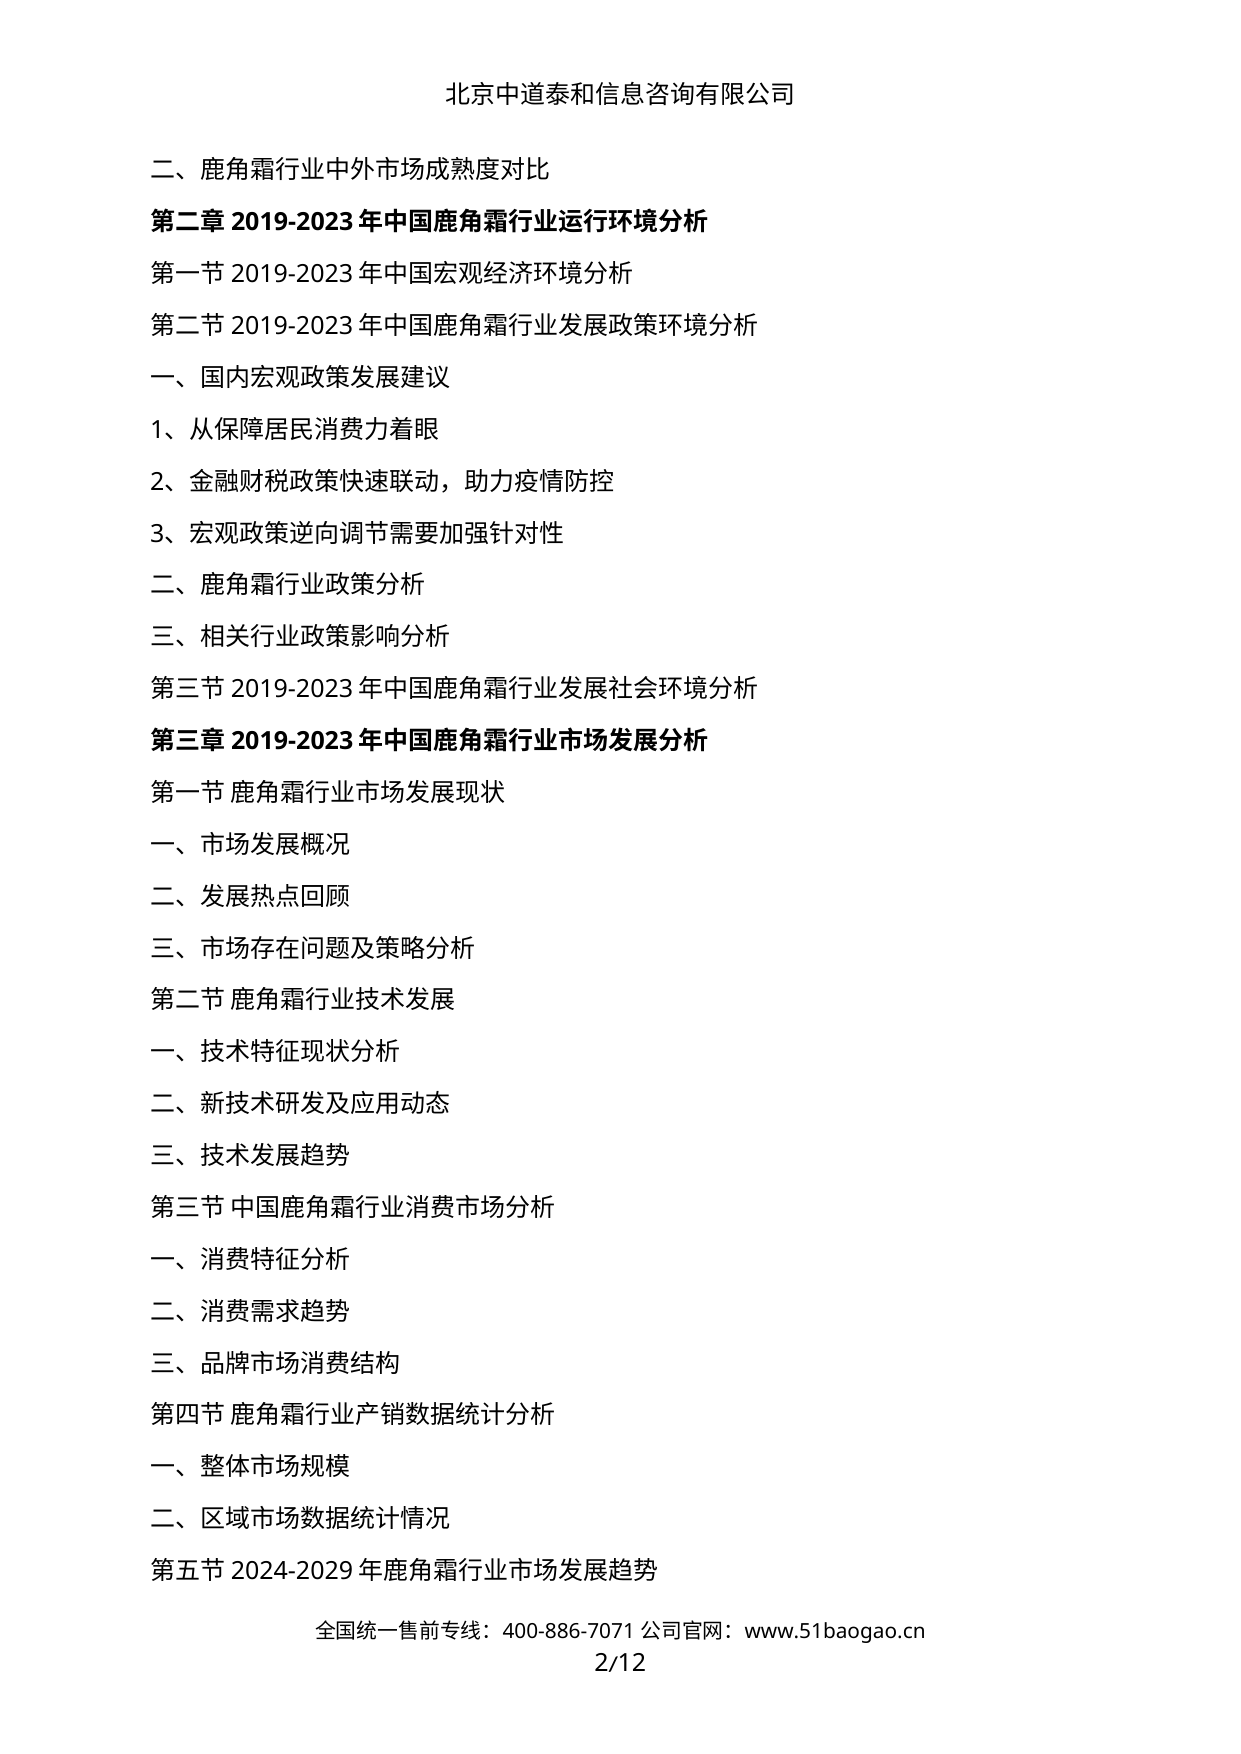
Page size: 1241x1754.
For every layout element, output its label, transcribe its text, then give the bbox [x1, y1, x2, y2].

text 第二章 2019-2023年中国鹿角霜行业运行环境分析 [150, 202, 1090, 238]
text 第二节 鹿角霜行业技术发展 [150, 980, 1090, 1016]
text 第三章 2019-2023年中国鹿角霜行业市场发展分析 [150, 721, 1090, 757]
text 第三节 中国鹿角霜行业消费市场分析 [150, 1187, 1090, 1224]
text 三、市场存在问题及策略分析 [150, 928, 1090, 964]
text 一、消费特征分析 [150, 1239, 1090, 1276]
text 二、发展热点回顾 [150, 876, 1090, 912]
text 三、品牌市场消费结构 [150, 1343, 1090, 1379]
text 三、技术发展趋势 [150, 1136, 1090, 1172]
text 第三节 2019-2023年中国鹿角霜行业发展社会环境分析 [150, 669, 1090, 705]
text 第四节 鹿角霜行业产销数据统计分析 [150, 1395, 1090, 1431]
text 二、新技术研发及应用动态 [150, 1084, 1090, 1120]
text 第二节 2019-2023年中国鹿角霜行业发展政策环境分析 [150, 306, 1090, 342]
text 3、宏观政策逆向调节需要加强针对性 [150, 513, 1090, 549]
text 二、鹿角霜行业中外市场成熟度对比 [150, 150, 1090, 186]
text 1、从保障居民消费力着眼 [150, 409, 1090, 446]
text 第一节 2019-2023年中国宏观经济环境分析 [150, 254, 1090, 290]
text 二、鹿角霜行业政策分析 [150, 565, 1090, 601]
text 一、技术特征现状分析 [150, 1032, 1090, 1068]
text 二、区域市场数据统计情况 [150, 1499, 1090, 1535]
text 第一节 鹿角霜行业市场发展现状 [150, 772, 1090, 809]
text 三、相关行业政策影响分析 [150, 617, 1090, 653]
text 一、市场发展概况 [150, 824, 1090, 861]
text 一、国内宏观政策发展建议 [150, 357, 1090, 394]
text 一、整体市场规模 [150, 1447, 1090, 1483]
text 第五节 2024-2029年鹿角霜行业市场发展趋势 [150, 1551, 1090, 1587]
text 2、金融财税政策快速联动，助力疫情防控 [150, 461, 1090, 497]
text 二、消费需求趋势 [150, 1291, 1090, 1327]
